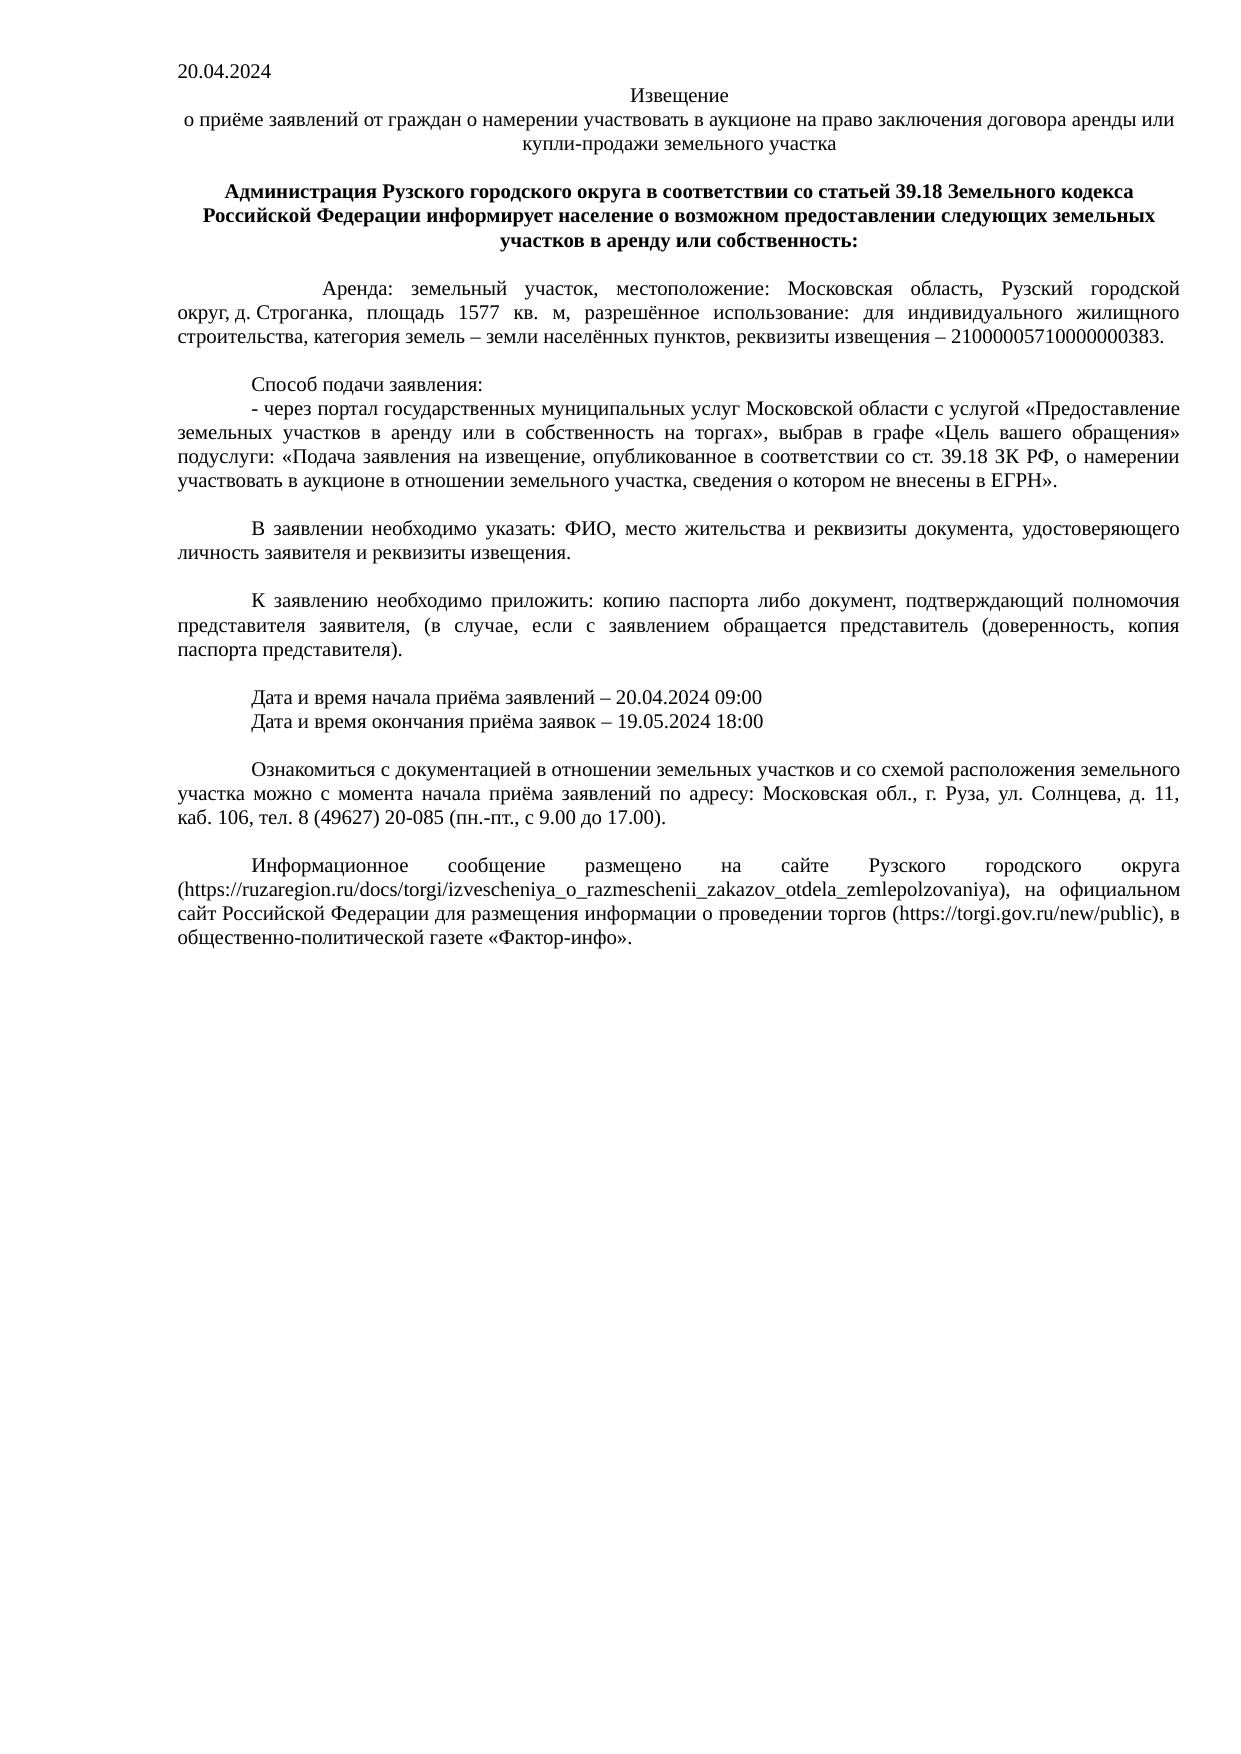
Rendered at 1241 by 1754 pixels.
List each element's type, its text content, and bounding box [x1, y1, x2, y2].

text о приёме заявлений от граждан о намерении участвовать в аукционе на право заключения договора аренды или купли-продажи земельного участка [177, 107, 1181, 155]
text Способ подачи заявления: [177, 372, 1181, 396]
text Аренда: земельный участок, местоположение: Московская область, Рузский городской округ, д. Строганка, площадь 1577 кв. м, разрешённое использование: для индивидуального жилищного строительства, категория земель – земли населённых пунктов, реквизиты извещения – 21000005710000000383. [177, 276, 1181, 348]
text - через портал государственных муниципальных услуг Московской области с услугой «Предоставление земельных участков в аренду или в собственность на торгах», выбрав в графе «Цель вашего обращения» подуслуги: «Подача заявления на извещение, опубликованное в соответствии со ст. 39.18 ЗК РФ, о намерении участвовать в аукционе в отношении земельного участка, сведения о котором не внесены в ЕГРН». [177, 396, 1181, 492]
text 20.04.2024 [177, 59, 1181, 83]
text Извещение [177, 83, 1181, 107]
text Ознакомиться с документацией в отношении земельных участков и со схемой расположения земельного участка можно с момента начала приёма заявлений по адресу: Московская обл., г. Руза, ул. Солнцева, д. 11, каб. 106, тел. 8 (49627) 20-085 (пн.-пт., с 9.00 до 17.00). [177, 757, 1181, 829]
text В заявлении необходимо указать: ФИО, место жительства и реквизиты документа, удостоверяющего личность заявителя и реквизиты извещения. [177, 516, 1181, 564]
text Администрация Рузского городского округа в соответствии со статьей 39.18 Земельного кодекса Российской Федерации информирует население о возможном предоставлении следующих земельных участков в аренду или собственность: [177, 179, 1181, 252]
text Информационное сообщение размещено на сайте Рузского городского округа (https://ruzaregion.ru/docs/torgi/izvescheniya_o_razmeschenii_zakazov_otdela_zemlepolzovaniya), на официальном сайт Российской Федерации для размещения информации о проведении торгов (https://torgi.gov.ru/new/public), в общественно-политической газете «Фактор-инфо». [177, 853, 1181, 949]
text К заявлению необходимо приложить: копию паспорта либо документ, подтверждающий полномочия представителя заявителя, (в случае, если с заявлением обращается представитель (доверенность, копия паспорта представителя). [177, 588, 1181, 661]
text Дата и время начала приёма заявлений – 20.04.2024 09:00 [177, 685, 1181, 709]
text Дата и время окончания приёма заявок – 19.05.2024 18:00 [177, 709, 1181, 733]
